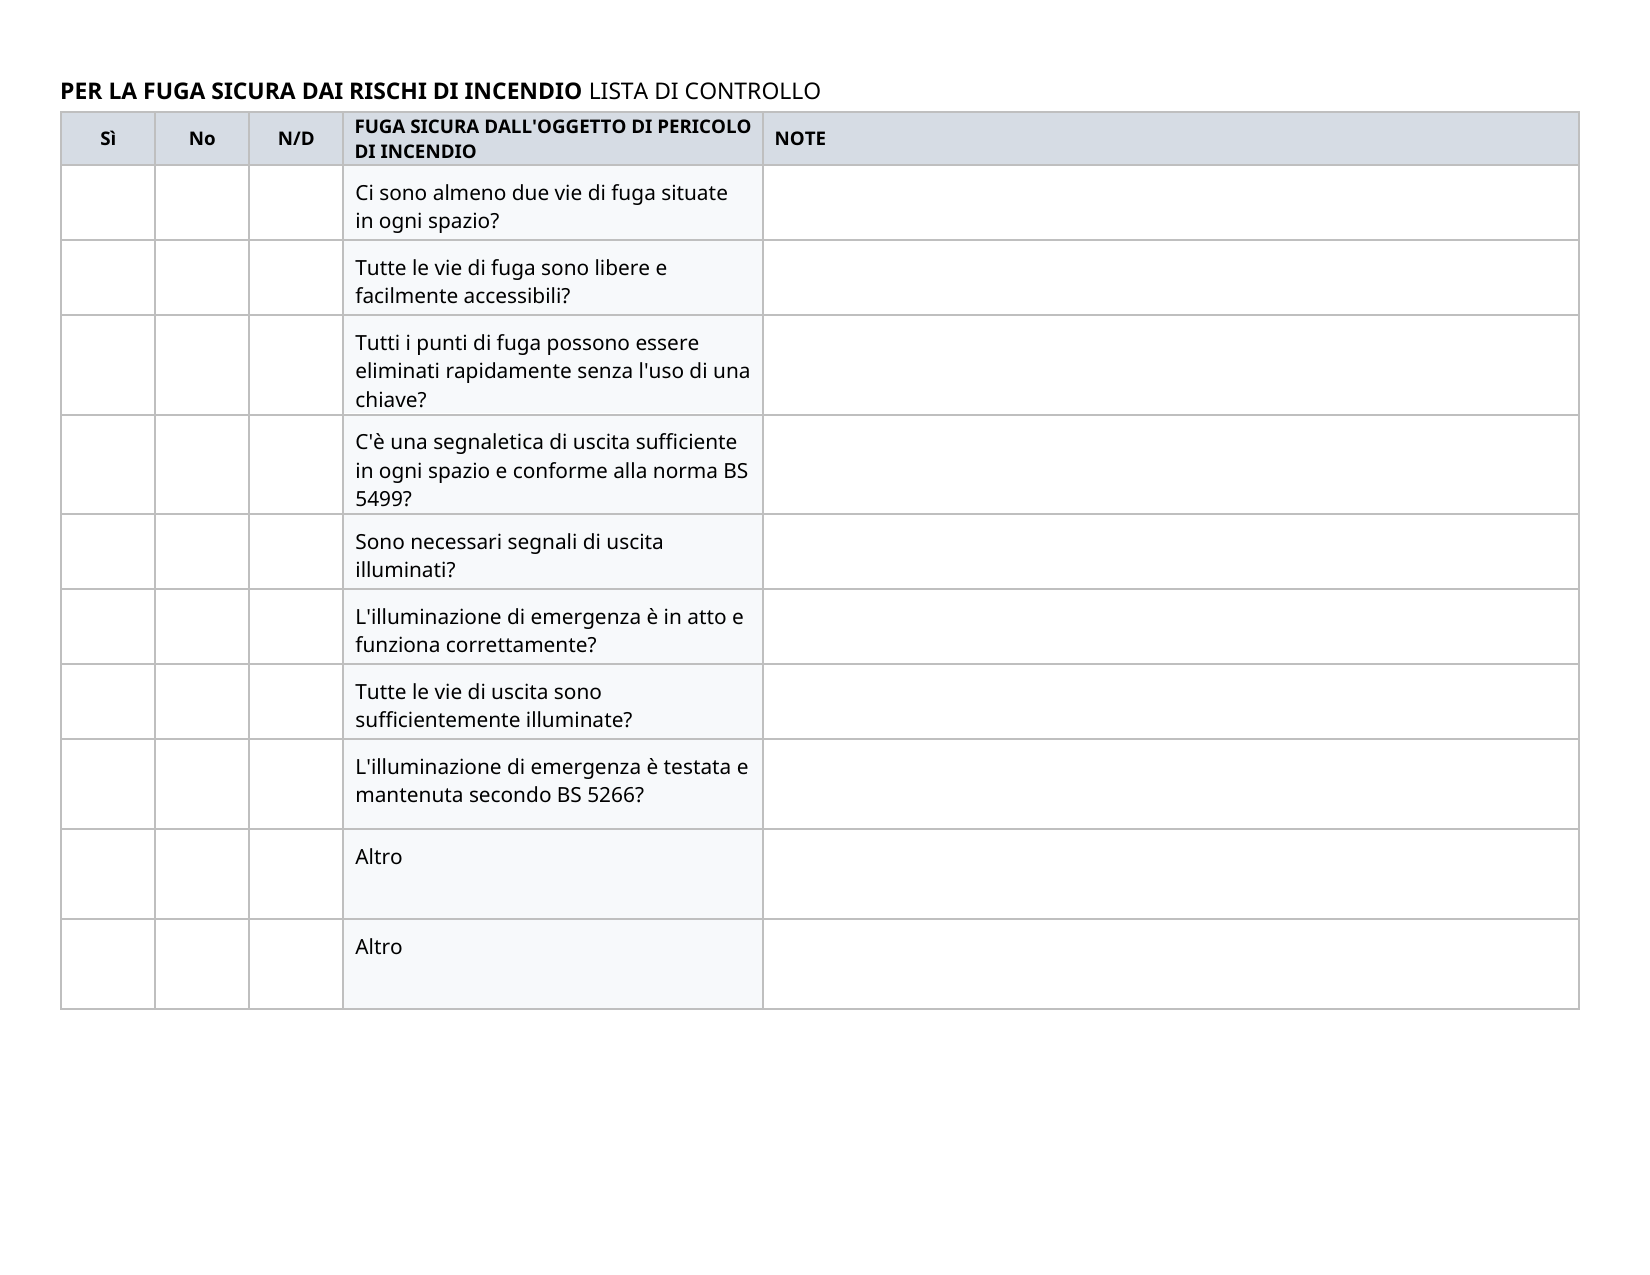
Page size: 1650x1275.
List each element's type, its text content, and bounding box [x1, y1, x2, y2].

table_cell [764, 241, 1578, 314]
table_cell [764, 590, 1578, 663]
table_cell [250, 416, 342, 513]
table_cell [62, 830, 154, 918]
table_header FUGA SICURA DALL'OGGETTO DI PERICOLO DI INCENDIO [344, 113, 762, 164]
table_cell Sono necessari segnali di uscita illuminati? [344, 515, 762, 588]
table_cell Altro [344, 920, 762, 1008]
text PER LA FUGA SICURA DAI RISCHI DI INCENDIO LISTA DI CONTROLLO [60, 75, 1590, 106]
table_header NOTE [764, 113, 1578, 164]
table_cell [250, 241, 342, 314]
table_cell L'illuminazione di emergenza è in atto e funziona correttamente? [344, 590, 762, 663]
table_header No [156, 113, 248, 164]
table_cell Tutte le vie di fuga sono libere e facilmente accessibili? [344, 241, 762, 314]
table_cell [62, 515, 154, 588]
table_cell [156, 515, 248, 588]
table_cell [62, 166, 154, 239]
table_header Sì [62, 113, 154, 164]
table_cell [250, 665, 342, 738]
table_cell [250, 515, 342, 588]
table_cell [250, 740, 342, 828]
table_cell [156, 416, 248, 513]
table_cell [156, 665, 248, 738]
table_cell L'illuminazione di emergenza è testata e mantenuta secondo BS 5266? [344, 740, 762, 828]
table_cell [156, 920, 248, 1008]
table_cell [764, 416, 1578, 513]
table_cell [156, 241, 248, 314]
table_cell [250, 590, 342, 663]
table_cell [156, 590, 248, 663]
table_cell Tutte le vie di uscita sono sufficientemente illuminate? [344, 665, 762, 738]
table_cell [156, 166, 248, 239]
table_header N/D [250, 113, 342, 164]
table_cell Tutti i punti di fuga possono essere eliminati rapidamente senza l'uso di una chiave? [344, 316, 762, 413]
table_cell [764, 920, 1578, 1008]
table_cell C'è una segnaletica di uscita sufficiente in ogni spazio e conforme alla norma BS 5499? [344, 416, 762, 513]
table_cell [764, 316, 1578, 413]
table_cell [250, 920, 342, 1008]
table_cell [62, 316, 154, 413]
table_cell [250, 316, 342, 413]
table_cell [62, 416, 154, 513]
table_cell [764, 515, 1578, 588]
table_cell [62, 665, 154, 738]
table_cell [156, 316, 248, 413]
table_cell [250, 166, 342, 239]
table_cell [62, 590, 154, 663]
table_cell [156, 830, 248, 918]
table_cell [764, 665, 1578, 738]
table_cell [156, 740, 248, 828]
table_cell [764, 166, 1578, 239]
table_cell [62, 740, 154, 828]
table_cell [62, 241, 154, 314]
table_cell [764, 740, 1578, 828]
table_cell [250, 830, 342, 918]
table_cell [62, 920, 154, 1008]
table_cell Ci sono almeno due vie di fuga situate in ogni spazio? [344, 166, 762, 239]
table_cell [764, 830, 1578, 918]
table_cell Altro [344, 830, 762, 918]
